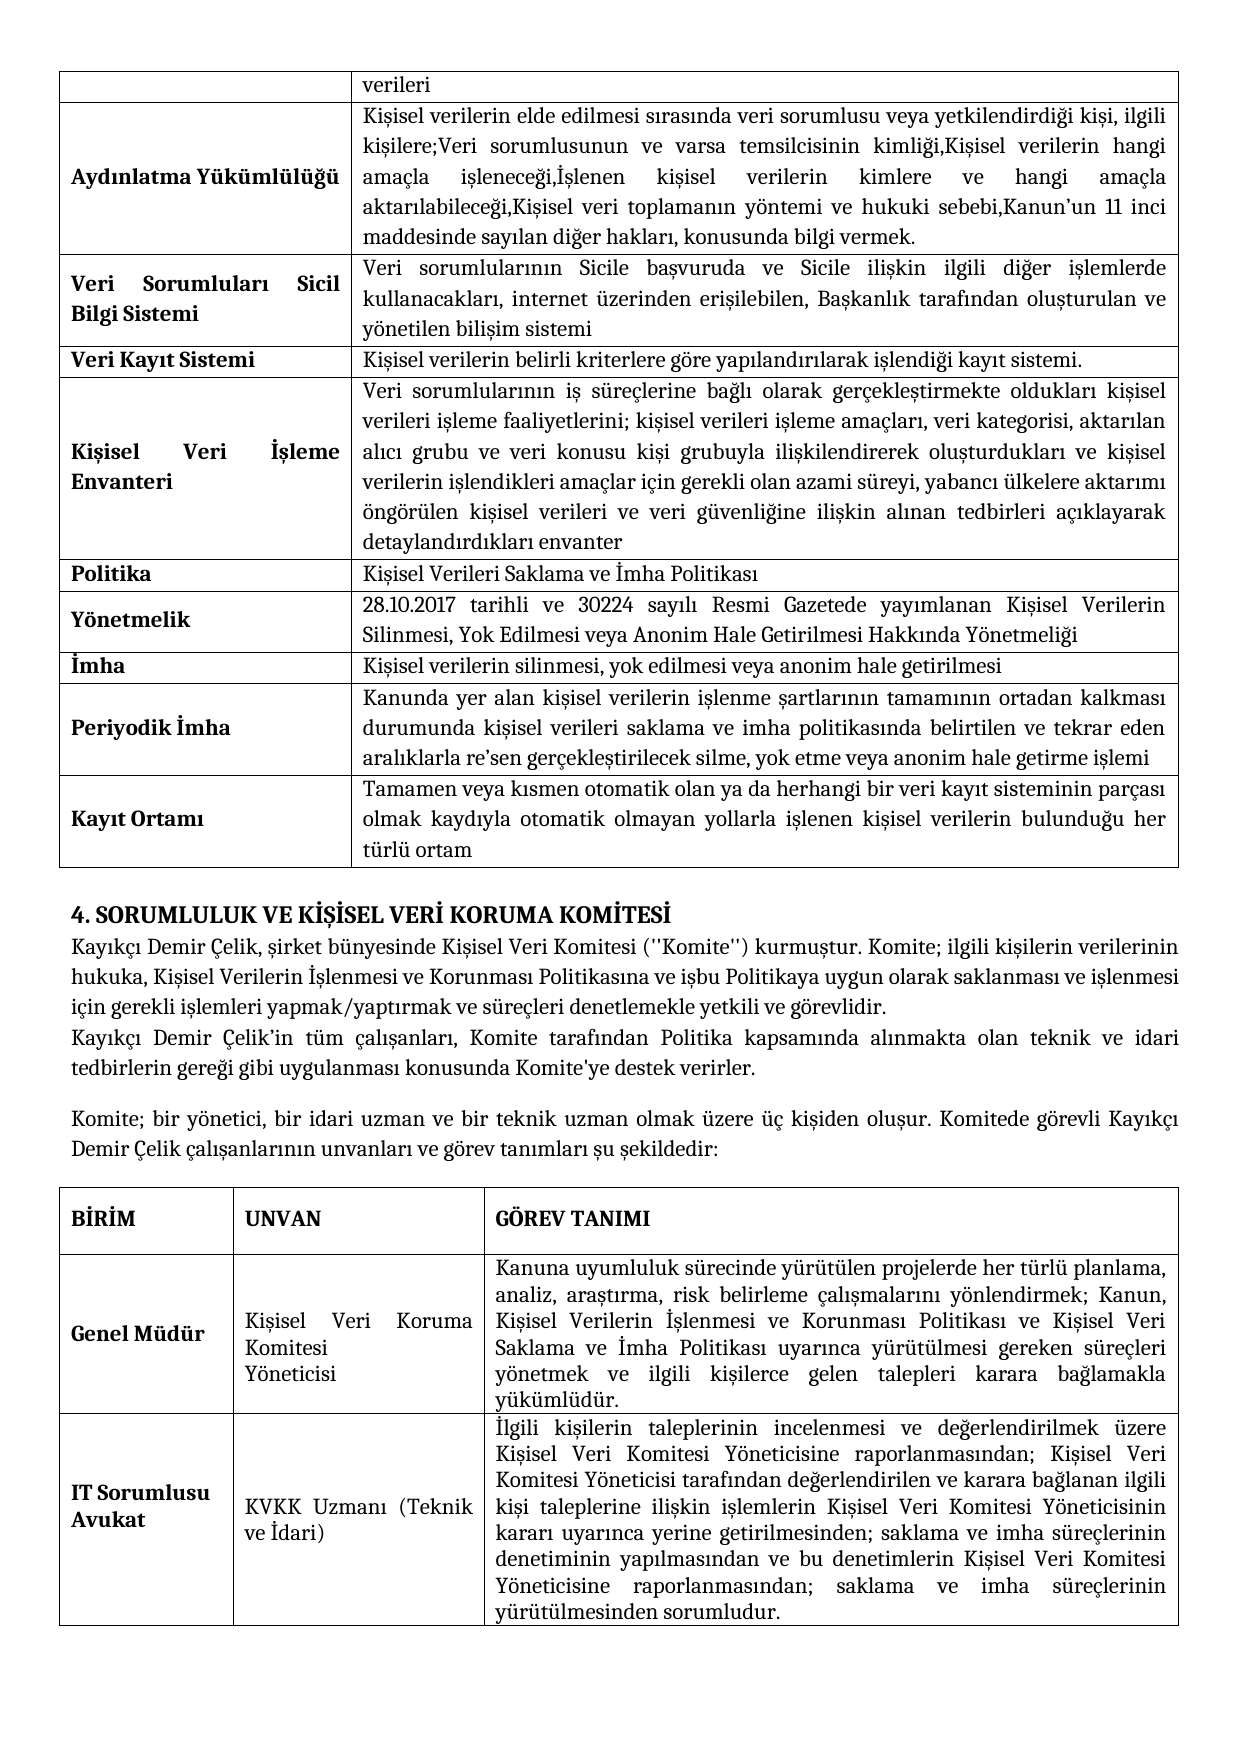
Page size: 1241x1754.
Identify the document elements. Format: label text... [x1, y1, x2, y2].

table_cell Kayıt Ortamı [60, 776, 351, 867]
table_cell Politika [60, 560, 351, 591]
text Komite; bir yönetici, bir idari uzman ve bir teknik uzman olmak üzere üç kişiden oluşur. Komitede görevli Kayıkçı Demir Çelik çalışanlarının unvanları ve görev tanımları şu şekildedir: [71, 1106, 1181, 1162]
text Kayıkçı Demir Çelik’in tüm çalışanları, Komite tarafından Politika kapsamında alınmakta olan teknik ve idari tedbirlerin gereği gibi uygulanması konusunda Komite'ye destek verirler. [71, 1024, 1181, 1081]
table_cell Veri sorumlularının iş süreçlerine bağlı olarak gerçekleştirmekte oldukları kişisel verileri işleme faaliyetlerini; kişisel verileri işleme amaçları, veri kategorisi, aktarılan alıcı grubu ve veri konusu kişi grubuyla ilişkilendirerek oluşturdukları ve kişisel verilerin işlendikleri amaçlar için gerekli olan azami süreyi, yabancı ülkelere aktarımı öngörülen kişisel verileri ve veri güvenliğine ilişkin alınan tedbirleri açıklayarak detaylandırdıkları envanter [352, 378, 1178, 559]
table_header UNVAN [234, 1188, 484, 1254]
table_cell Kişisel verilerin silinmesi, yok edilmesi veya anonim hale getirilmesi [352, 653, 1178, 683]
table_header BİRİM [60, 1188, 233, 1254]
table_cell Veri Sorumluları Sicil Bilgi Sistemi [60, 255, 351, 346]
table_cell Kanunda yer alan kişisel verilerin işlenme şartlarının tamamının ortadan kalkması durumunda kişisel verileri saklama ve imha politikasında belirtilen ve tekrar eden aralıklarla re’sen gerçekleştirilecek silme, yok etme veya anonim hale getirme işlemi [352, 684, 1178, 775]
table_cell Kanuna uyumluluk sürecinde yürütülen projelerde her türlü planlama, analiz, araştırma, risk belirleme çalışmalarını yönlendirmek; Kanun, Kişisel Verilerin İşlenmesi ve Korunması Politikası ve Kişisel Veri Saklama ve İmha Politikası uyarınca yürütülmesi gereken süreçleri yönetmek ve ilgili kişilerce gelen talepleri karara bağlamakla yükümlüdür. [485, 1255, 1178, 1413]
text Kayıkçı Demir Çelik, şirket bünyesinde Kişisel Veri Komitesi (''Komite'') kurmuştur. Komite; ilgili kişilerin verilerinin hukuka, Kişisel Verilerin İşlenmesi ve Korunması Politikasına ve işbu Politikaya uygun olarak saklanması ve işlenmesi için gerekli işlemleri yapmak/yaptırmak ve süreçleri denetlemekle yetkili ve görevlidir. [71, 934, 1181, 1021]
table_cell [60, 72, 351, 102]
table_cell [352, 72, 1178, 102]
table_cell Genel Müdür [60, 1255, 233, 1413]
table_cell Veri sorumlularının Sicile başvuruda ve Sicile ilişkin ilgili diğer işlemlerde kullanacakları, internet üzerinden erişilebilen, Başkanlık tarafından oluşturulan ve yönetilen bilişim sistemi [352, 255, 1178, 346]
table_cell Kişisel Veri Koruma Komitesi Yöneticisi [234, 1255, 484, 1413]
table_cell Veri Kayıt Sistemi [60, 347, 351, 377]
table_cell Aydınlatma Yükümlülüğü [60, 103, 351, 254]
table_header GÖREV TANIMI [485, 1188, 1178, 1254]
text 4. SORUMLULUK VE KİŞİSEL VERİ KORUMA KOMİTESİ [71, 901, 1181, 929]
table_cell IT Sorumlusu Avukat [60, 1414, 233, 1625]
table_cell Kişisel verilerin elde edilmesi sırasında veri sorumlusu veya yetkilendirdiği kişi, ilgili kişilere;Veri sorumlusunun ve varsa temsilcisinin kimliği,Kişisel verilerin hangi amaçla işleneceği,İşlenen kişisel verilerin kimlere ve hangi amaçla aktarılabileceği,Kişisel veri toplamanın yöntemi ve hukuki sebebi,Kanun’un 11 inci maddesinde sayılan diğer hakları, konusunda bilgi vermek. [352, 103, 1178, 254]
table_cell İlgili kişilerin taleplerinin incelenmesi ve değerlendirilmek üzere Kişisel Veri Komitesi Yöneticisine raporlanmasından; Kişisel Veri Komitesi Yöneticisi tarafından değerlendirilen ve karara bağlanan ilgili kişi taleplerine ilişkin işlemlerin Kişisel Veri Komitesi Yöneticisinin kararı uyarınca yerine getirilmesinden; saklama ve imha süreçlerinin denetiminin yapılmasından ve bu denetimlerin Kişisel Veri Komitesi Yöneticisine raporlanmasından; saklama ve imha süreçlerinin yürütülmesinden sorumludur. [485, 1414, 1178, 1625]
table_cell Periyodik İmha [60, 684, 351, 775]
table_cell Tamamen veya kısmen otomatik olan ya da herhangi bir veri kayıt sisteminin parçası olmak kaydıyla otomatik olmayan yollarla işlenen kişisel verilerin bulunduğu her türlü ortam [352, 776, 1178, 867]
table_cell Kişisel Veri İşleme Envanteri [60, 378, 351, 559]
table_cell İmha [60, 653, 351, 683]
table_cell Kişisel Verileri Saklama ve İmha Politikası [352, 560, 1178, 591]
table_cell Yönetmelik [60, 592, 351, 652]
table_cell Kişisel verilerin belirli kriterlere göre yapılandırılarak işlendiği kayıt sistemi. [352, 347, 1178, 377]
table_cell KVKK Uzmanı (Teknik ve İdari) [234, 1414, 484, 1625]
table_cell 28.10.2017 tarihli ve 30224 sayılı Resmi Gazetede yayımlanan Kişisel Verilerin Silinmesi, Yok Edilmesi veya Anonim Hale Getirilmesi Hakkında Yönetmeliği [352, 592, 1178, 652]
